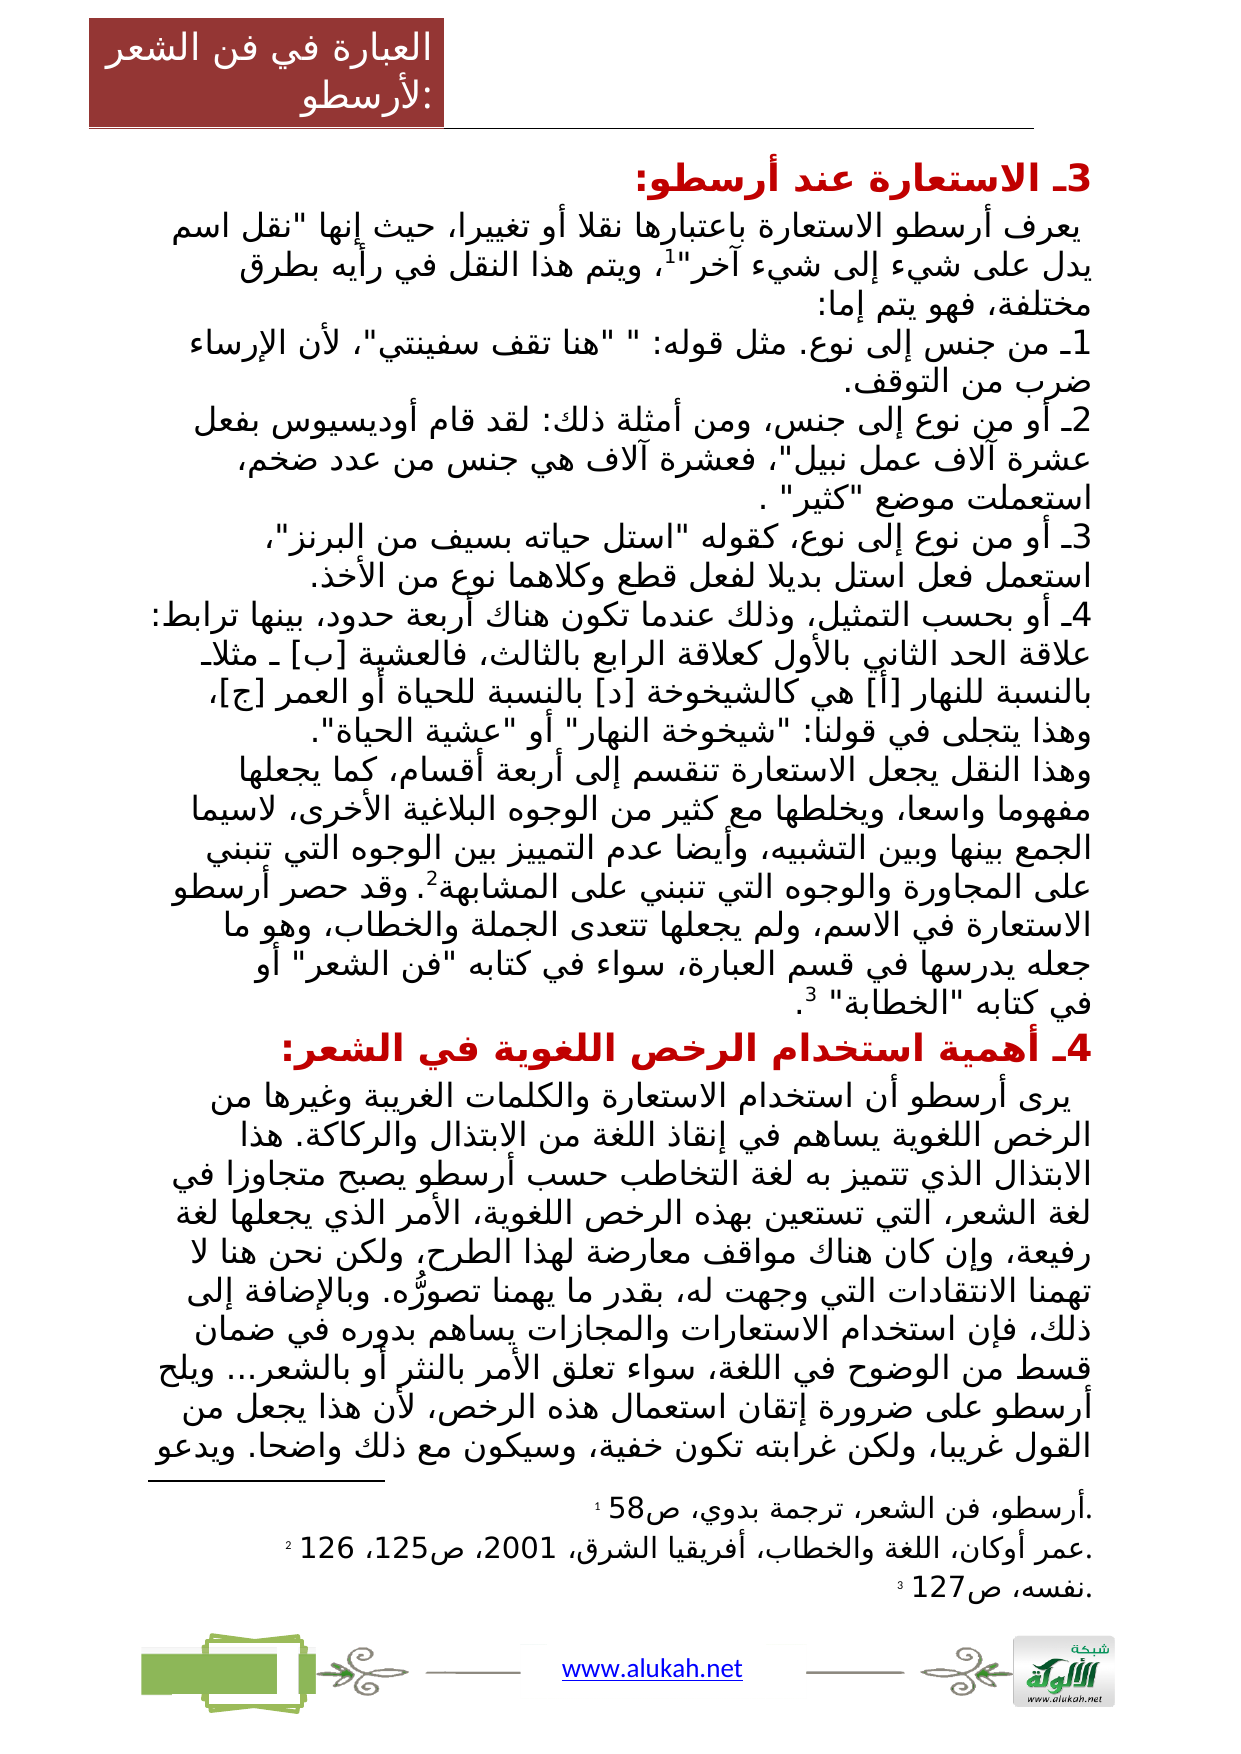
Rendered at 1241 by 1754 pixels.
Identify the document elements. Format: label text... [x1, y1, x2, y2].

subtitle 4ـ أهمية استخدام الرخص اللغوية في الشعر: [148, 1027, 1093, 1070]
text 1ـ من جنس إلى نوع. مثل قوله: " "هنا تقف سفينتي"، لأن الإرساء ضرب من التوقف. [148, 323, 1093, 401]
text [148, 1077, 1093, 1465]
subtitle 3ـ الاستعارة عند أرسطو: [148, 156, 1093, 200]
text 4ـ أو بحسب التمثيل، وذلك عندما تكون هناك أربعة حدود، بينها ترابط: علاقة الحد الثاني بالأول كعلاقة الرابع بالثالث، فالعشية [ب] ـ مثلاـ بالنسبة للنهار [أ] هي كالشيخوخة [د] بالنسبة للحياة أو العمر [ج]، وهذا يتجلى في قولنا: "شيخوخة النهار" أو "عشية الحياة". [148, 595, 1093, 751]
text 3ـ أو من نوع إلى نوع، كقوله "استل حياته بسيف من البرنز"، استعمل فعل استل بديلا لفعل قطع وكلاهما نوع من الأخذ. [148, 517, 1093, 595]
text يعرف أرسطو الاستعارة باعتبارها نقلا أو تغييرا، حيث إنها "نقل اسم يدل على شيء إلى شيء آخر"، ويتم هذا النقل في رأيه بطرق مختلفة، فهو يتم إما: [148, 207, 1093, 323]
picture [140, 1632, 1116, 1714]
text 2ـ أو من نوع إلى جنس، ومن أمثلة ذلك: لقد قام أوديسيوس بفعل عشرة آلاف عمل نبيل"، فعشرة آلاف هي جنس من عدد ضخم، استعملت موضع "كثير" . [148, 401, 1093, 517]
text وهذا النقل يجعل الاستعارة تنقسم إلى أربعة أقسام، كما يجعلها مفهوما واسعا، ويخلطها مع كثير من الوجوه البلاغية الأخرى، لاسيما الجمع بينها وبين التشبيه، وأيضا عدم التمييز بين الوجوه التي تنبني على المجاورة والوجوه التي تنبني على المشابهة. وقد حصر أرسطو الاستعارة في الاسم، ولم يجعلها تتعدى الجملة والخطاب، وهو ما جعله يدرسها في قسم العبارة، سواء في كتابه "فن الشعر" أو في كتابه "الخطابة". [148, 751, 1093, 1022]
